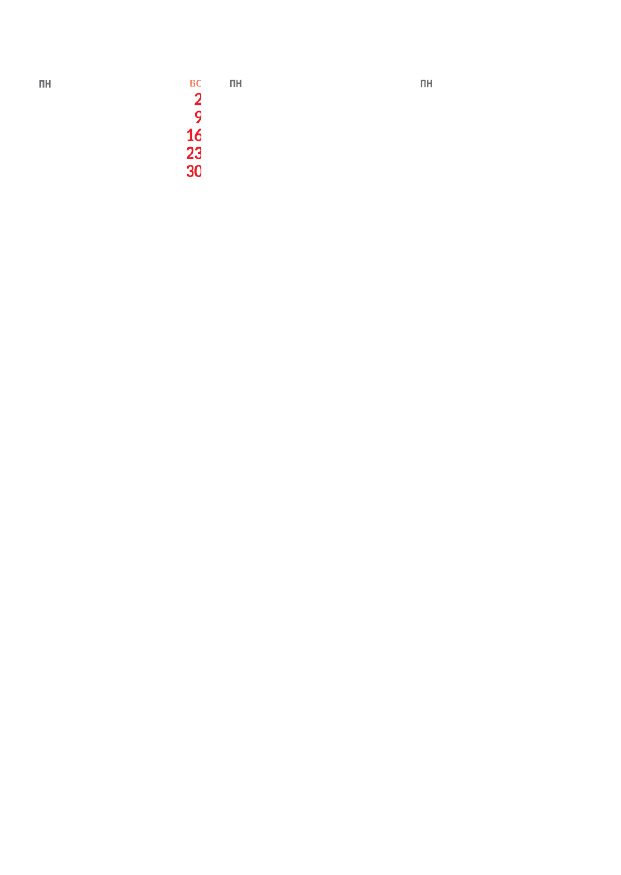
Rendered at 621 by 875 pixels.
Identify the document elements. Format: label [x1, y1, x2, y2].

picture [186, 80, 202, 177]
